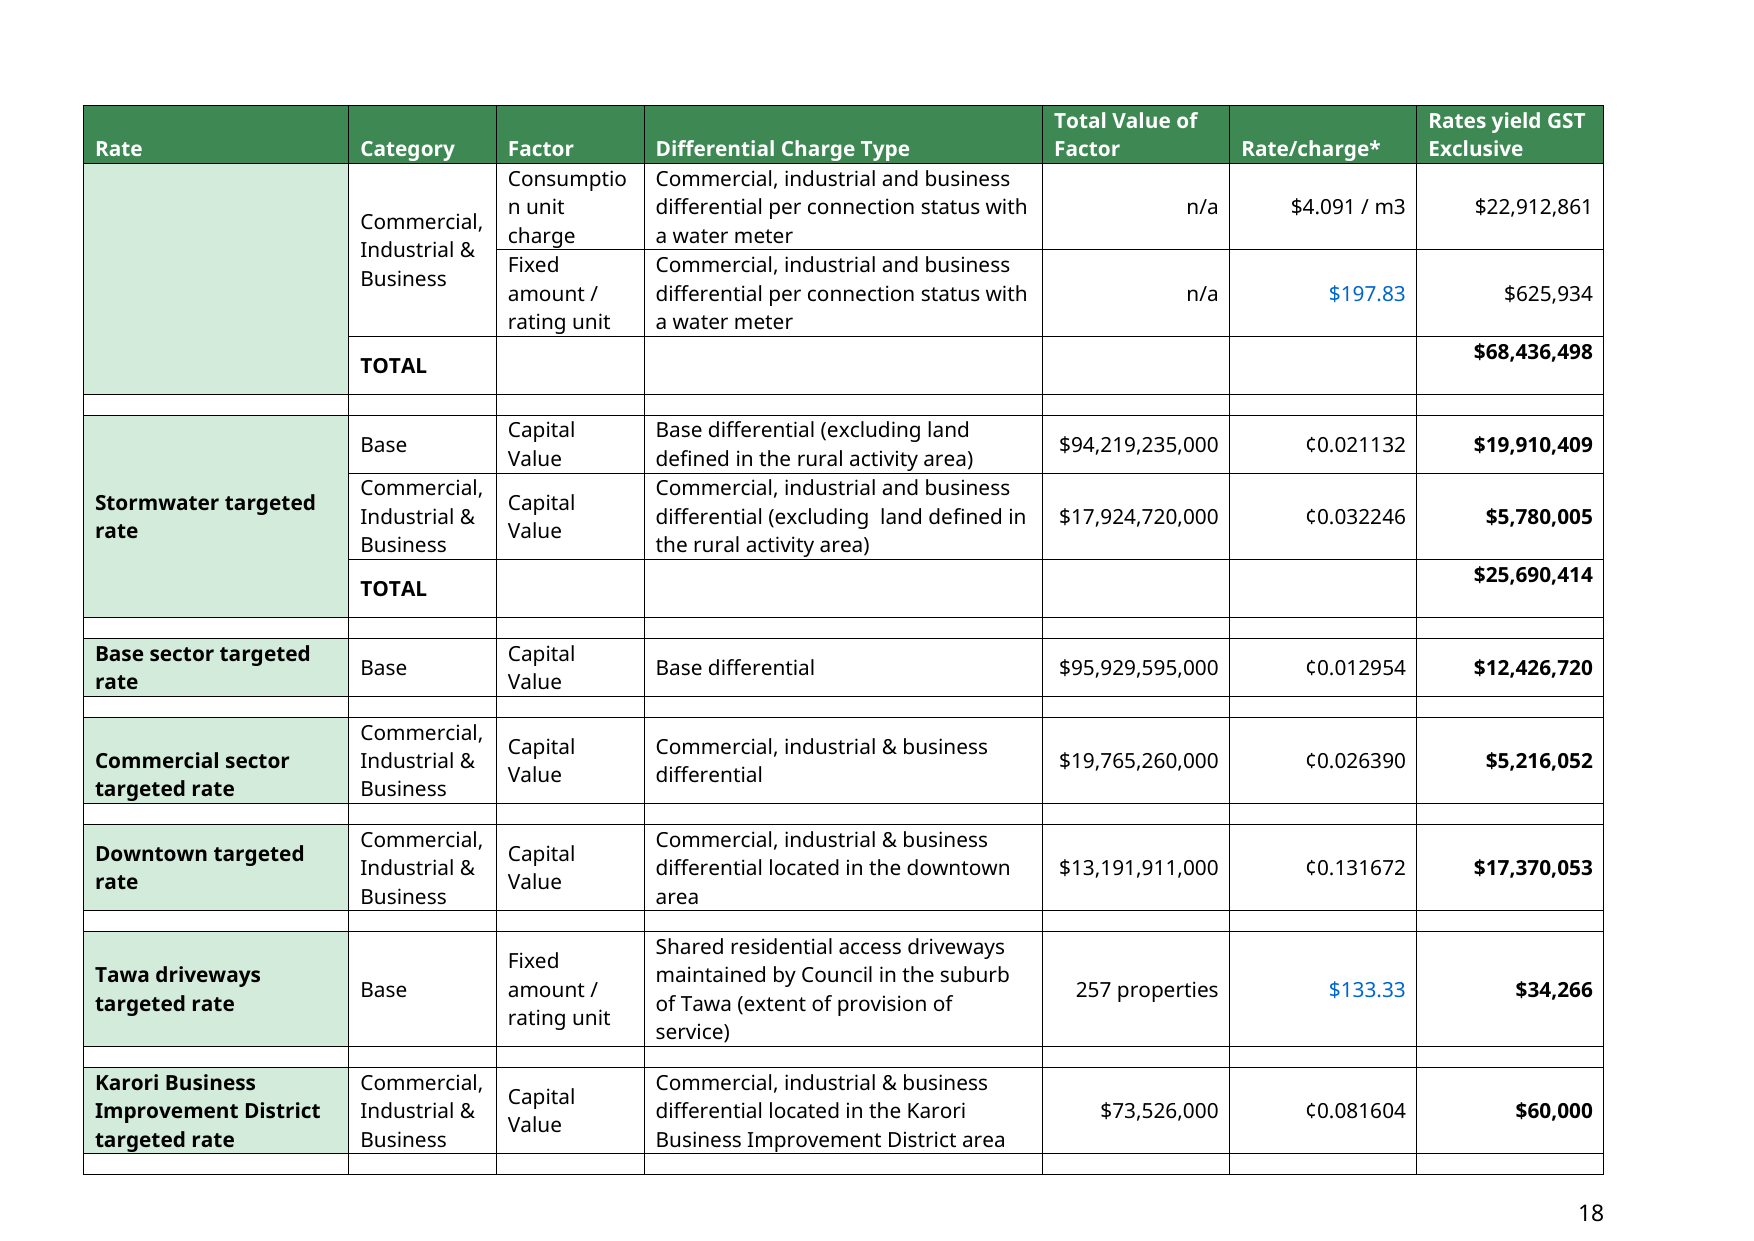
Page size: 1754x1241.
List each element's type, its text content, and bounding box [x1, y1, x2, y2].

table_cell $94,219,235,000 [1043, 416, 1229, 472]
table_cell $19,765,260,000 [1043, 718, 1229, 803]
table_cell $17,924,720,000 [1043, 474, 1229, 559]
table_cell [645, 560, 1042, 617]
table_cell Commercial, industrial & business differential located in the downtown area [645, 825, 1042, 910]
table_cell [645, 618, 1042, 638]
table_cell ¢0.021132 [1230, 416, 1416, 472]
table_cell Commercial, Industrial & Business [349, 825, 496, 910]
table_cell [1043, 1154, 1229, 1174]
table_cell [1230, 697, 1416, 717]
table_cell [1043, 697, 1229, 717]
table_cell [1043, 911, 1229, 931]
table_cell Fixed amount / rating unit [497, 932, 644, 1046]
table_cell [1417, 395, 1603, 414]
table_cell [1230, 395, 1416, 414]
table_cell TOTAL [349, 560, 496, 617]
table_cell $5,780,005 [1417, 474, 1603, 559]
table_cell [1043, 1047, 1229, 1067]
table_cell [1417, 1047, 1603, 1067]
table_header Differential Charge Type [645, 106, 1042, 163]
table_cell Capital Value [497, 1068, 644, 1153]
table_cell Consumption unit charge [497, 164, 644, 249]
table_cell [349, 1154, 496, 1174]
table_header Rate [84, 106, 348, 163]
table_cell ¢0.026390 [1230, 718, 1416, 803]
table_cell Base differential (excluding land defined in the rural activity area) [645, 416, 1042, 472]
table_cell [349, 697, 496, 717]
table_cell Capital Value [497, 474, 644, 559]
table_cell [84, 804, 348, 824]
table_cell [84, 1047, 348, 1067]
table_cell $34,266 [1417, 932, 1603, 1046]
table_cell [497, 697, 644, 717]
table_cell [645, 395, 1042, 414]
table_cell [497, 560, 644, 617]
table_cell $25,690,414 [1417, 560, 1603, 617]
table_cell [84, 697, 348, 717]
table_cell ¢0.012954 [1230, 639, 1416, 696]
table_cell Base [349, 416, 496, 472]
table_cell [1230, 804, 1416, 824]
table_cell $197.83 [1230, 250, 1416, 336]
table_cell $12,426,720 [1417, 639, 1603, 696]
table_cell Karori Business Improvement District targeted rate [84, 1068, 348, 1153]
table_header Factor [497, 106, 644, 163]
table_cell $13,191,911,000 [1043, 825, 1229, 910]
table_cell [349, 911, 496, 931]
table_cell [1417, 804, 1603, 824]
table_cell [1417, 911, 1603, 931]
table_cell $625,934 [1417, 250, 1603, 336]
table_cell [1417, 1154, 1603, 1174]
table_cell ¢0.131672 [1230, 825, 1416, 910]
table_cell Commercial, industrial & business differential [645, 718, 1042, 803]
table_cell n/a [1043, 250, 1229, 336]
table_header Category [349, 106, 496, 163]
table_cell n/a [1043, 164, 1229, 249]
table_cell [84, 1154, 348, 1174]
table_cell [349, 804, 496, 824]
table_header Total Value of Factor [1043, 106, 1229, 163]
table_cell Stormwater targeted rate [84, 416, 348, 617]
table_cell [497, 337, 644, 394]
table_cell [349, 618, 496, 638]
table_cell [1230, 618, 1416, 638]
table_cell Base [349, 639, 496, 696]
table_cell [349, 1047, 496, 1067]
table_cell Downtown targeted rate [84, 825, 348, 910]
table_cell Commercial, industrial & business differential located in the Karori Business Improvement District area [645, 1068, 1042, 1153]
table_cell Base sector targeted rate [84, 639, 348, 696]
table_cell [497, 911, 644, 931]
table_cell 257 properties [1043, 932, 1229, 1046]
table_cell [1230, 337, 1416, 394]
table_cell ¢0.081604 [1230, 1068, 1416, 1153]
table_cell [497, 618, 644, 638]
table_cell [645, 697, 1042, 717]
table_cell [497, 1047, 644, 1067]
table_cell [645, 1154, 1042, 1174]
table_cell $73,526,000 [1043, 1068, 1229, 1153]
table_cell Commercial, Industrial & Business [349, 1068, 496, 1153]
table_cell [84, 618, 348, 638]
table_cell [84, 395, 348, 414]
table_cell Commercial, industrial and business differential (excluding land defined in the rural activity area) [645, 474, 1042, 559]
table_cell [1043, 337, 1229, 394]
table_cell [645, 337, 1042, 394]
table_cell $5,216,052 [1417, 718, 1603, 803]
table_cell Commercial sector targeted rate [84, 718, 348, 803]
table_cell Fixed amount / rating unit [497, 250, 644, 336]
table_header Rates yield GST Exclusive [1417, 106, 1603, 163]
table_cell $60,000 [1417, 1068, 1603, 1153]
table_cell Tawa driveways targeted rate [84, 932, 348, 1046]
table_cell $17,370,053 [1417, 825, 1603, 910]
table_cell [497, 395, 644, 414]
table_cell Base differential [645, 639, 1042, 696]
table_cell $133.33 [1230, 932, 1416, 1046]
table_cell [1417, 618, 1603, 638]
table_cell $68,436,498 [1417, 337, 1603, 394]
table_cell Commercial, industrial and business differential per connection status with a water meter [645, 164, 1042, 249]
table_cell Capital Value [497, 718, 644, 803]
table_header Rate/charge* [1230, 106, 1416, 163]
table_cell [645, 1047, 1042, 1067]
table_cell TOTAL [349, 337, 496, 394]
table_cell [1230, 560, 1416, 617]
table_cell [1230, 911, 1416, 931]
table_cell [1043, 560, 1229, 617]
table_cell [349, 395, 496, 414]
table_cell [1043, 395, 1229, 414]
table_cell $4.091 / m3 [1230, 164, 1416, 249]
table_cell Commercial, industrial and business differential per connection status with a water meter [645, 250, 1042, 336]
table_cell Capital Value [497, 639, 644, 696]
table_cell Base [349, 932, 496, 1046]
table_cell [497, 804, 644, 824]
table_cell Commercial, Industrial & Business [349, 164, 496, 336]
table_cell [84, 911, 348, 931]
table_cell [1417, 697, 1603, 717]
table_cell [1230, 1047, 1416, 1067]
table_cell $22,912,861 [1417, 164, 1603, 249]
table_cell [1230, 1154, 1416, 1174]
table_cell $95,929,595,000 [1043, 639, 1229, 696]
table_cell [645, 804, 1042, 824]
table_cell Commercial, Industrial & Business [349, 718, 496, 803]
table_cell [1043, 618, 1229, 638]
table_cell Capital Value [497, 416, 644, 472]
table_cell ¢0.032246 [1230, 474, 1416, 559]
table_cell Shared residential access driveways maintained by Council in the suburb of Tawa (extent of provision of service) [645, 932, 1042, 1046]
table_cell [497, 1154, 644, 1174]
table_cell [645, 911, 1042, 931]
table_cell [1043, 804, 1229, 824]
table_cell Commercial, Industrial & Business [349, 474, 496, 559]
table_cell Capital Value [497, 825, 644, 910]
table_cell $19,910,409 [1417, 416, 1603, 472]
